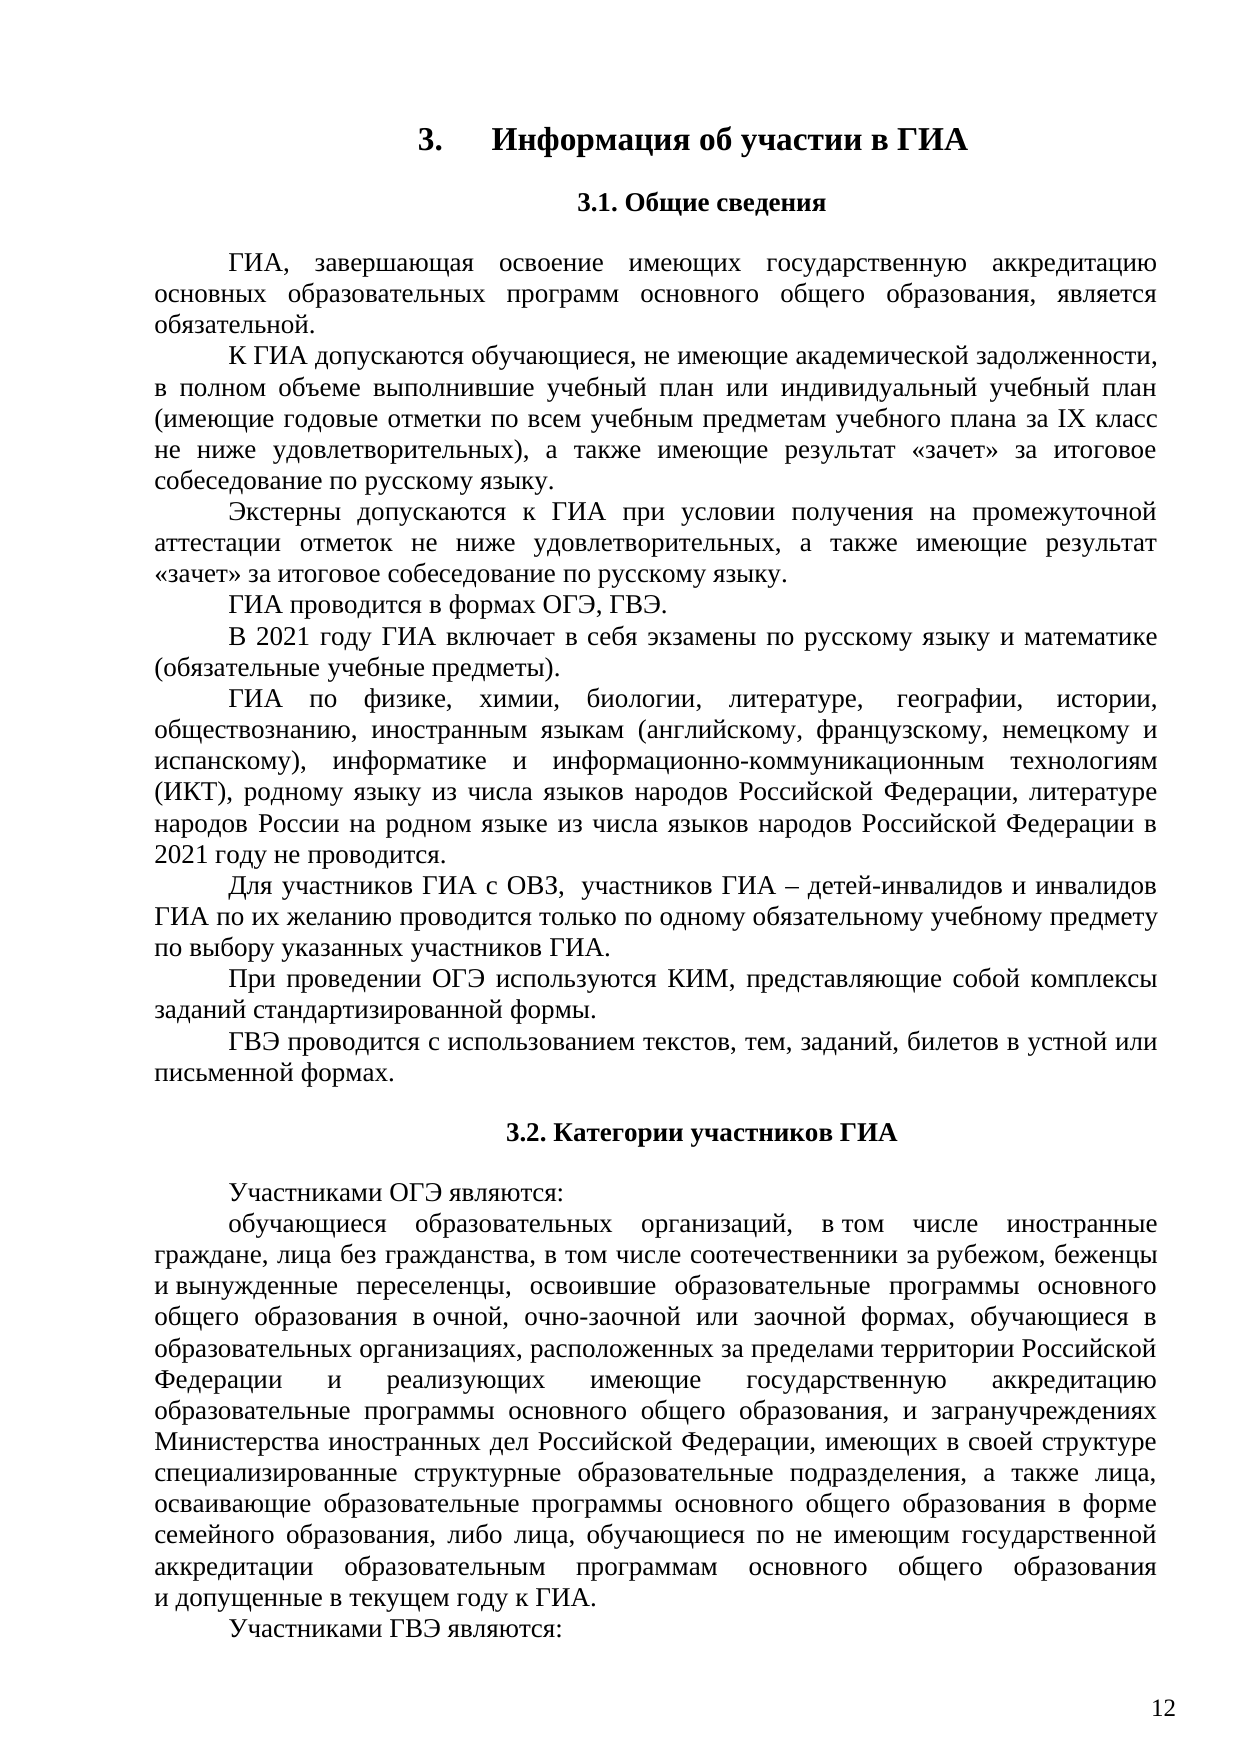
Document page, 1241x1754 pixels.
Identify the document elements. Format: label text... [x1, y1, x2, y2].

text Экстерны допускаются к ГИА при условии получения на промежуточной аттестации отметок не ниже удовлетворительных, а также имеющие результат «зачет» за итоговое собеседование по русскому языку. [154, 495, 1158, 589]
text ГИА по физике, химии, биологии, литературе, географии, истории, обществознанию, иностранным языкам (английскому, французскому, немецкому и испанскому), информатике и информационно-коммуникационным технологиям (ИКТ), родному языку из числа языков народов Российской Федерации, литературе народов России на родном языке из числа языков народов Российской Федерации в 2021 году не проводится. [154, 682, 1158, 869]
text ГВЭ проводится с использованием текстов, тем, заданий, билетов в устной или письменной формах. [154, 1025, 1158, 1087]
text При проведении ОГЭ используются КИМ, представляющие собой комплексы заданий стандартизированной формы. [154, 962, 1158, 1025]
text Участниками ГВЭ являются: [154, 1612, 1158, 1643]
text Участниками ОГЭ являются: [154, 1176, 1158, 1207]
text ГИА, завершающая освоение имеющих государственную аккредитацию основных образовательных программ основного общего образования, является обязательной. [154, 246, 1158, 339]
subtitle 3.2. Категории участников ГИА [154, 1116, 1176, 1147]
text обучающиеся образовательных организаций, в том числе иностранные граждане, лица без гражданства, в том числе соотечественники за рубежом, беженцы и вынужденные переселенцы, освоившие образовательные программы основного общего образования в очной, очно-заочной или заочной формах, обучающиеся в образовательных организациях, расположенных за пределами территории Российской Федерации и реализующих имеющие государственную аккредитацию образовательные программы основного общего образования, и загранучреждениях Министерства иностранных дел Российской Федерации, имеющих в своей структуре специализированные структурные образовательные подразделения, а также лица, осваивающие образовательные программы основного общего образования в форме семейного образования, либо лица, обучающиеся по не имеющим государственной аккредитации образовательным программам основного общего образования и допущенные в текущем году к ГИА. [154, 1207, 1158, 1612]
text ГИА проводится в формах ОГЭ, ГВЭ. [154, 589, 1158, 620]
list Информация об участии в ГИА [154, 119, 1158, 157]
text В 2021 году ГИА включает в себя экзамены по русскому языку и математике (обязательные учебные предметы). [154, 620, 1158, 682]
text Для участников ГИА с ОВЗ, участников ГИА – детей-инвалидов и инвалидов ГИА по их желанию проводится только по одному обязательному учебному предмету по выбору указанных участников ГИА. [154, 869, 1158, 962]
text К ГИА допускаются обучающиеся, не имеющие академической задолженности, в полном объеме выполнившие учебный план или индивидуальный учебный план (имеющие годовые отметки по всем учебным предметам учебного плана за IX класс не ниже удовлетворительных), а также имеющие результат «зачет» за итоговое собеседование по русскому языку. [154, 339, 1158, 495]
subtitle 3.1. Общие сведения [154, 187, 1176, 217]
